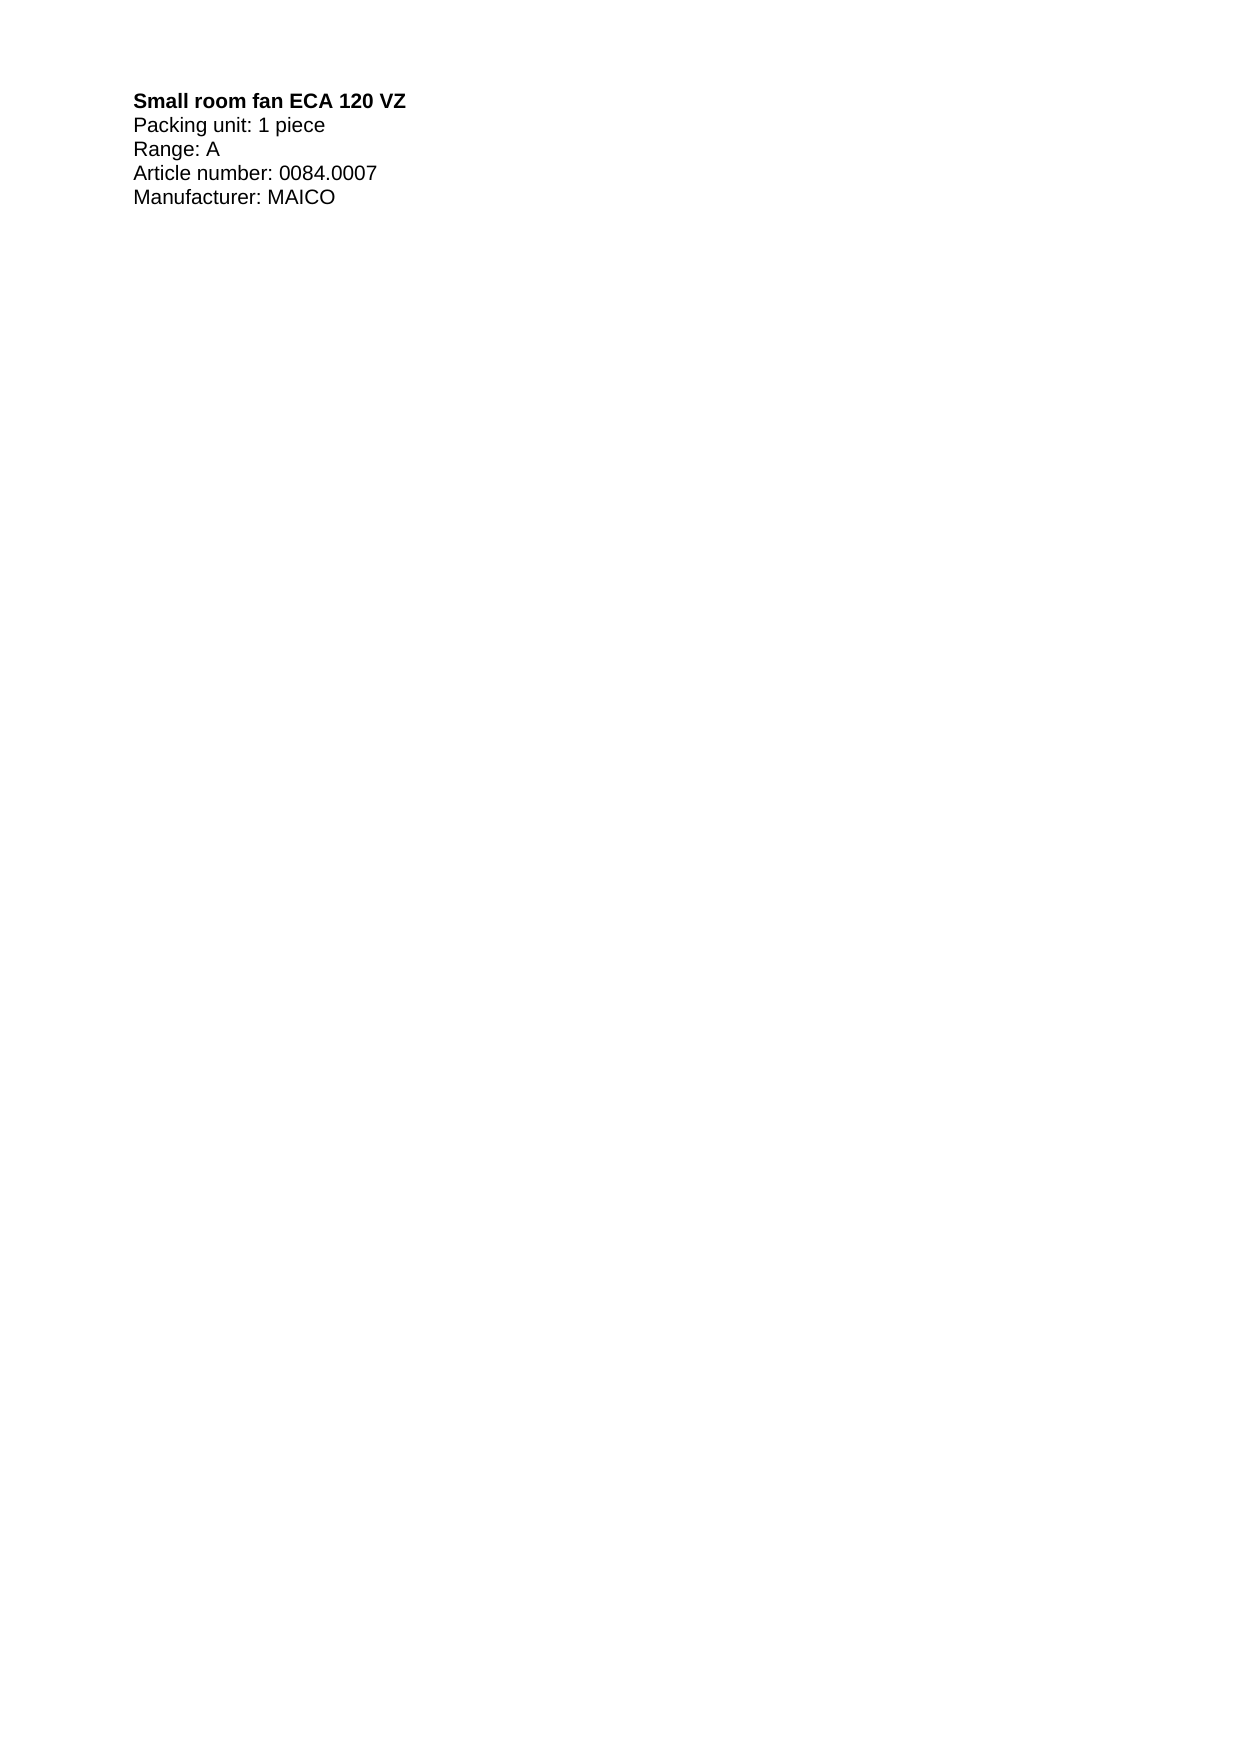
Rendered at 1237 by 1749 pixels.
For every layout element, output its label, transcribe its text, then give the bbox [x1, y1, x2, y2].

text Small room fan ECA 120 VZPacking unit: 1 pieceRange: A Article number: 0084.0007Manufacturer: MAICO [133, 89, 1148, 208]
